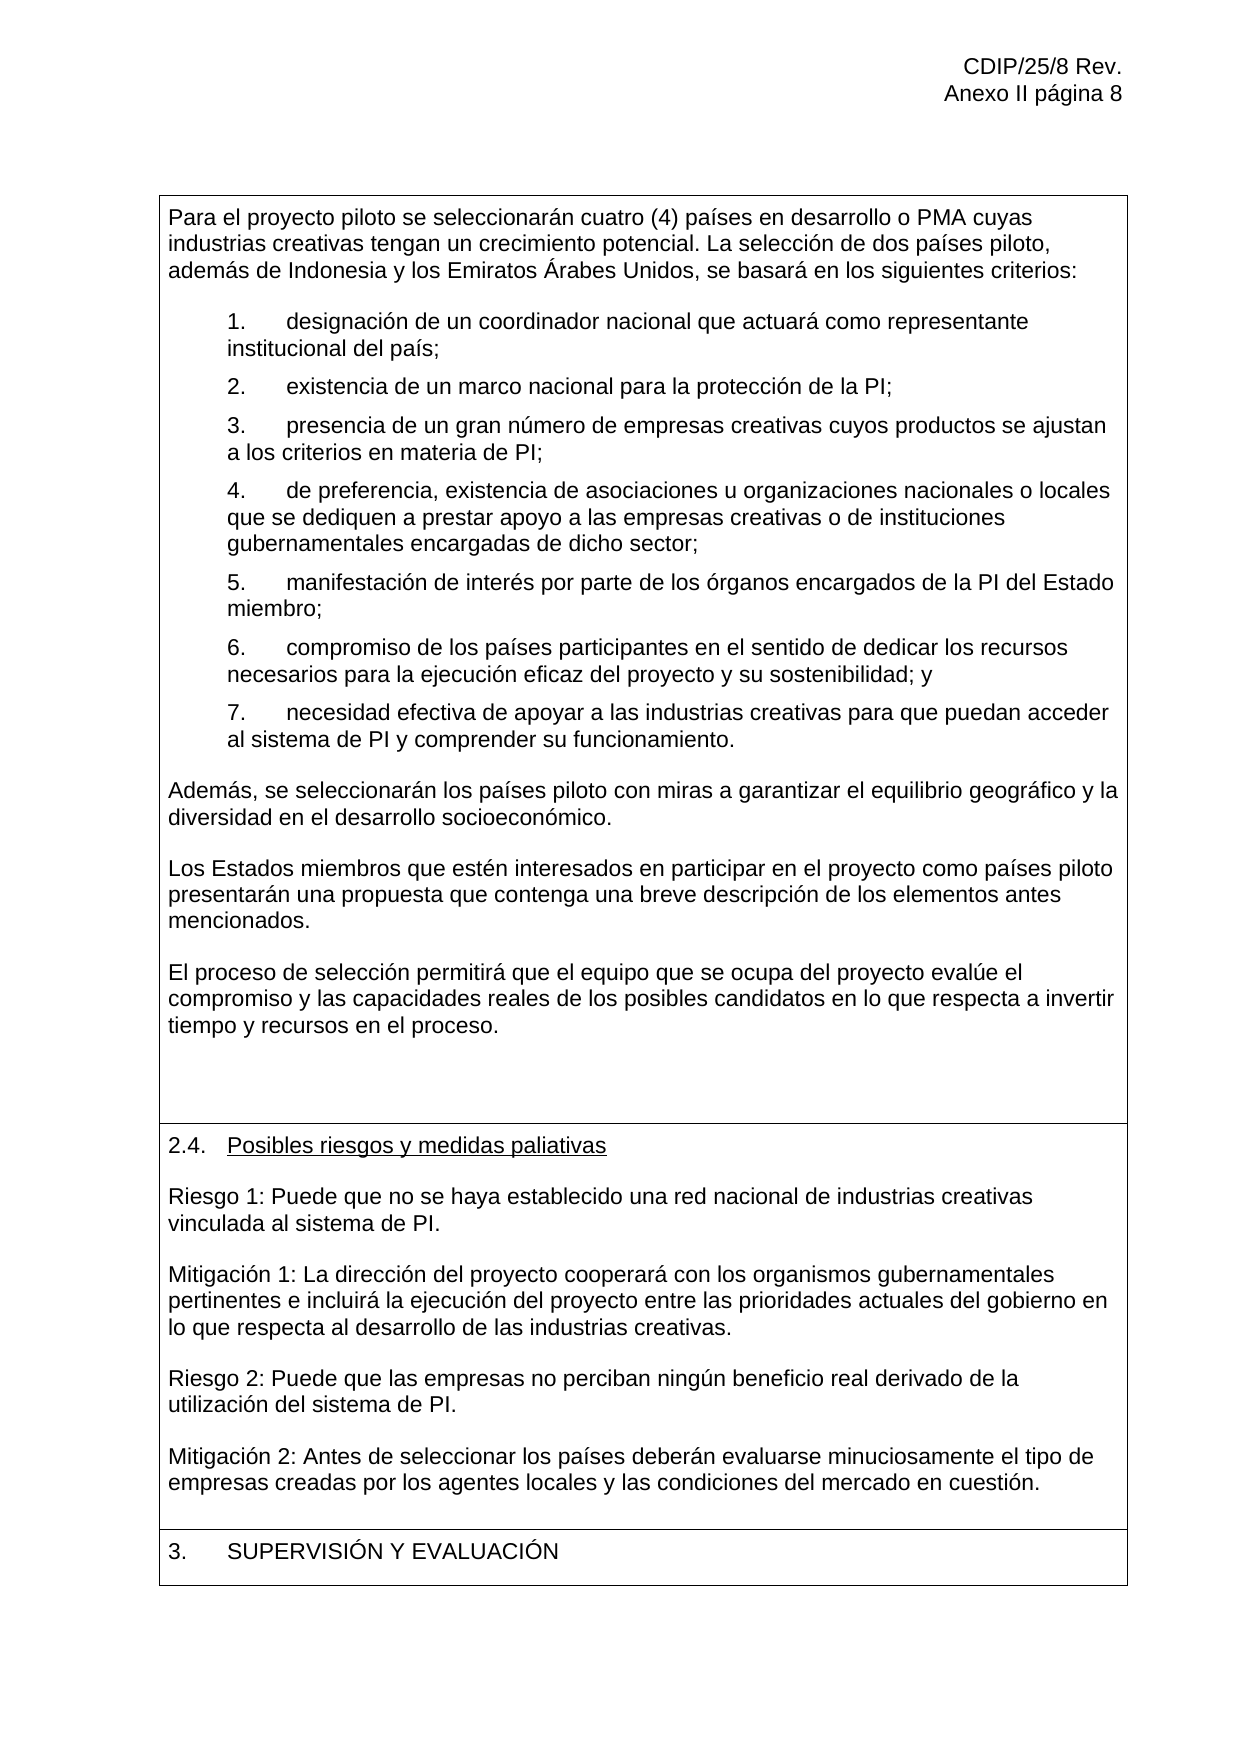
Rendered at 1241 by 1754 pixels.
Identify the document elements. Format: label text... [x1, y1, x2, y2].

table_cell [160, 196, 1127, 1123]
table_cell 2.4. Posibles riesgos y medidas paliativas Riesgo 1: Puede que no se haya establecido una red nacional de industrias creativas vinculada al sistema de PI. Mitigación 1: La dirección del proyecto cooperará con los organismos gubernamentales pertinentes e incluirá la ejecución del proyecto entre las prioridades actuales del gobierno en lo que respecta al desarrollo de las industrias creativas. Riesgo 2: Puede que las empresas no perciban ningún beneficio real derivado de la utilización del sistema de PI. Mitigación 2: Antes de seleccionar los países deberán evaluarse minuciosamente el tipo de empresas creadas por los agentes locales y las condiciones del mercado en cuestión. [160, 1124, 1127, 1529]
table_cell 3. SUPERVISIÓN Y EVALUACIÓN [160, 1530, 1127, 1585]
